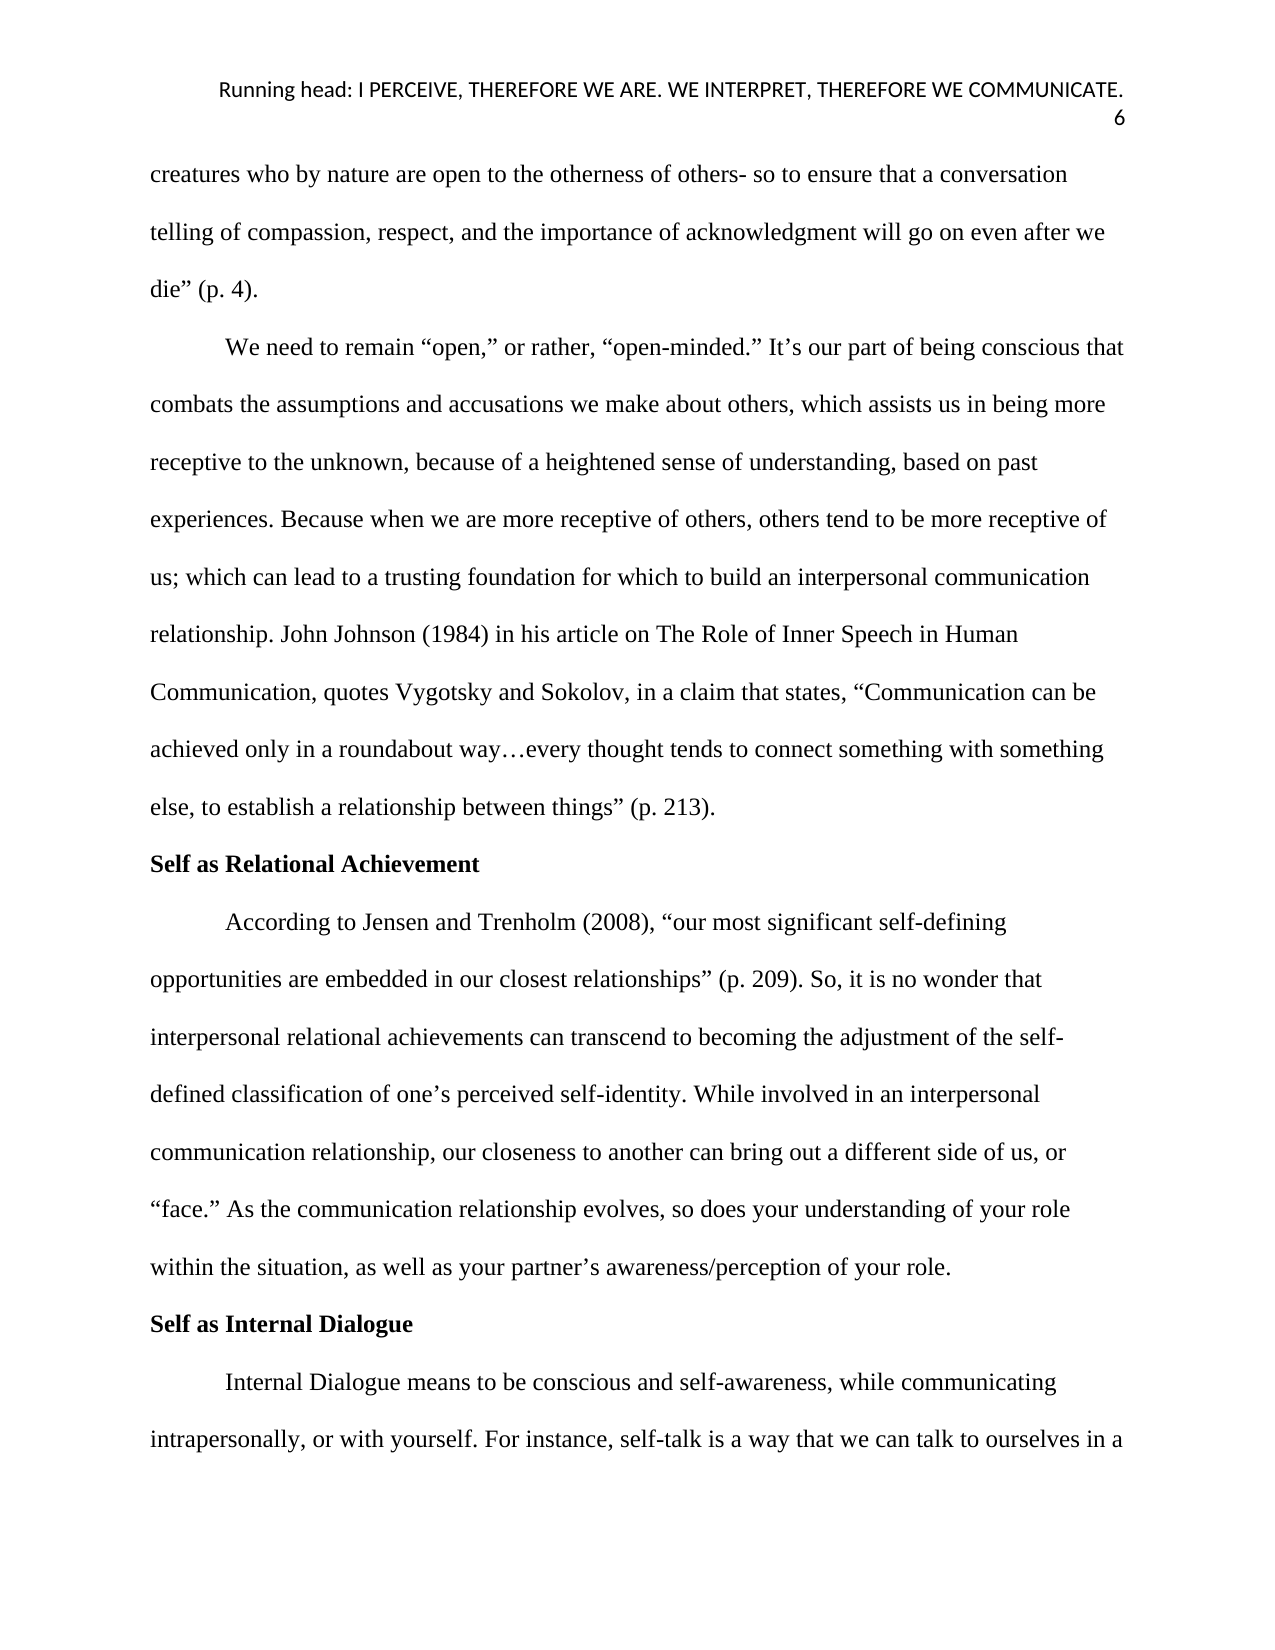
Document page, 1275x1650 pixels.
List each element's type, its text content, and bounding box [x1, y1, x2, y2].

text Self as Internal Dialogue [150, 1309, 1125, 1338]
text We need to remain “open,” or rather, “open-minded.” It’s our part of being conscious that combats the assumptions and accusations we make about others, which assists us in being more receptive to the unknown, because of a heightened sense of understanding, based on past experiences. Because when we are more receptive of others, others tend to be more receptive of us; which can lead to a trusting foundation for which to build an interpersonal communication relationship. John Johnson (1984) in his article on The Role of Inner Speech in Human Communication, quotes Vygotsky and Sokolov, in a claim that states, “Communication can be achieved only in a roundabout way…every thought tends to connect something with something else, to establish a relationship between things” (p. 213). [150, 332, 1125, 820]
text According to Jensen and Trenholm (2008), “our most significant self-defining opportunities are embedded in our closest relationships” (p. 209). So, it is no wonder that interpersonal relational achievements can transcend to becoming the adjustment of the self-defined classification of one’s perceived self-identity. While involved in an interpersonal communication relationship, our closeness to another can bring out a different side of us, or “face.” As the communication relationship evolves, so does your understanding of your role within the situation, as well as your partner’s awareness/perception of your role. [150, 907, 1125, 1280]
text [150, 159, 1125, 303]
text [150, 1367, 1125, 1453]
text Self as Relational Achievement [150, 849, 1125, 878]
